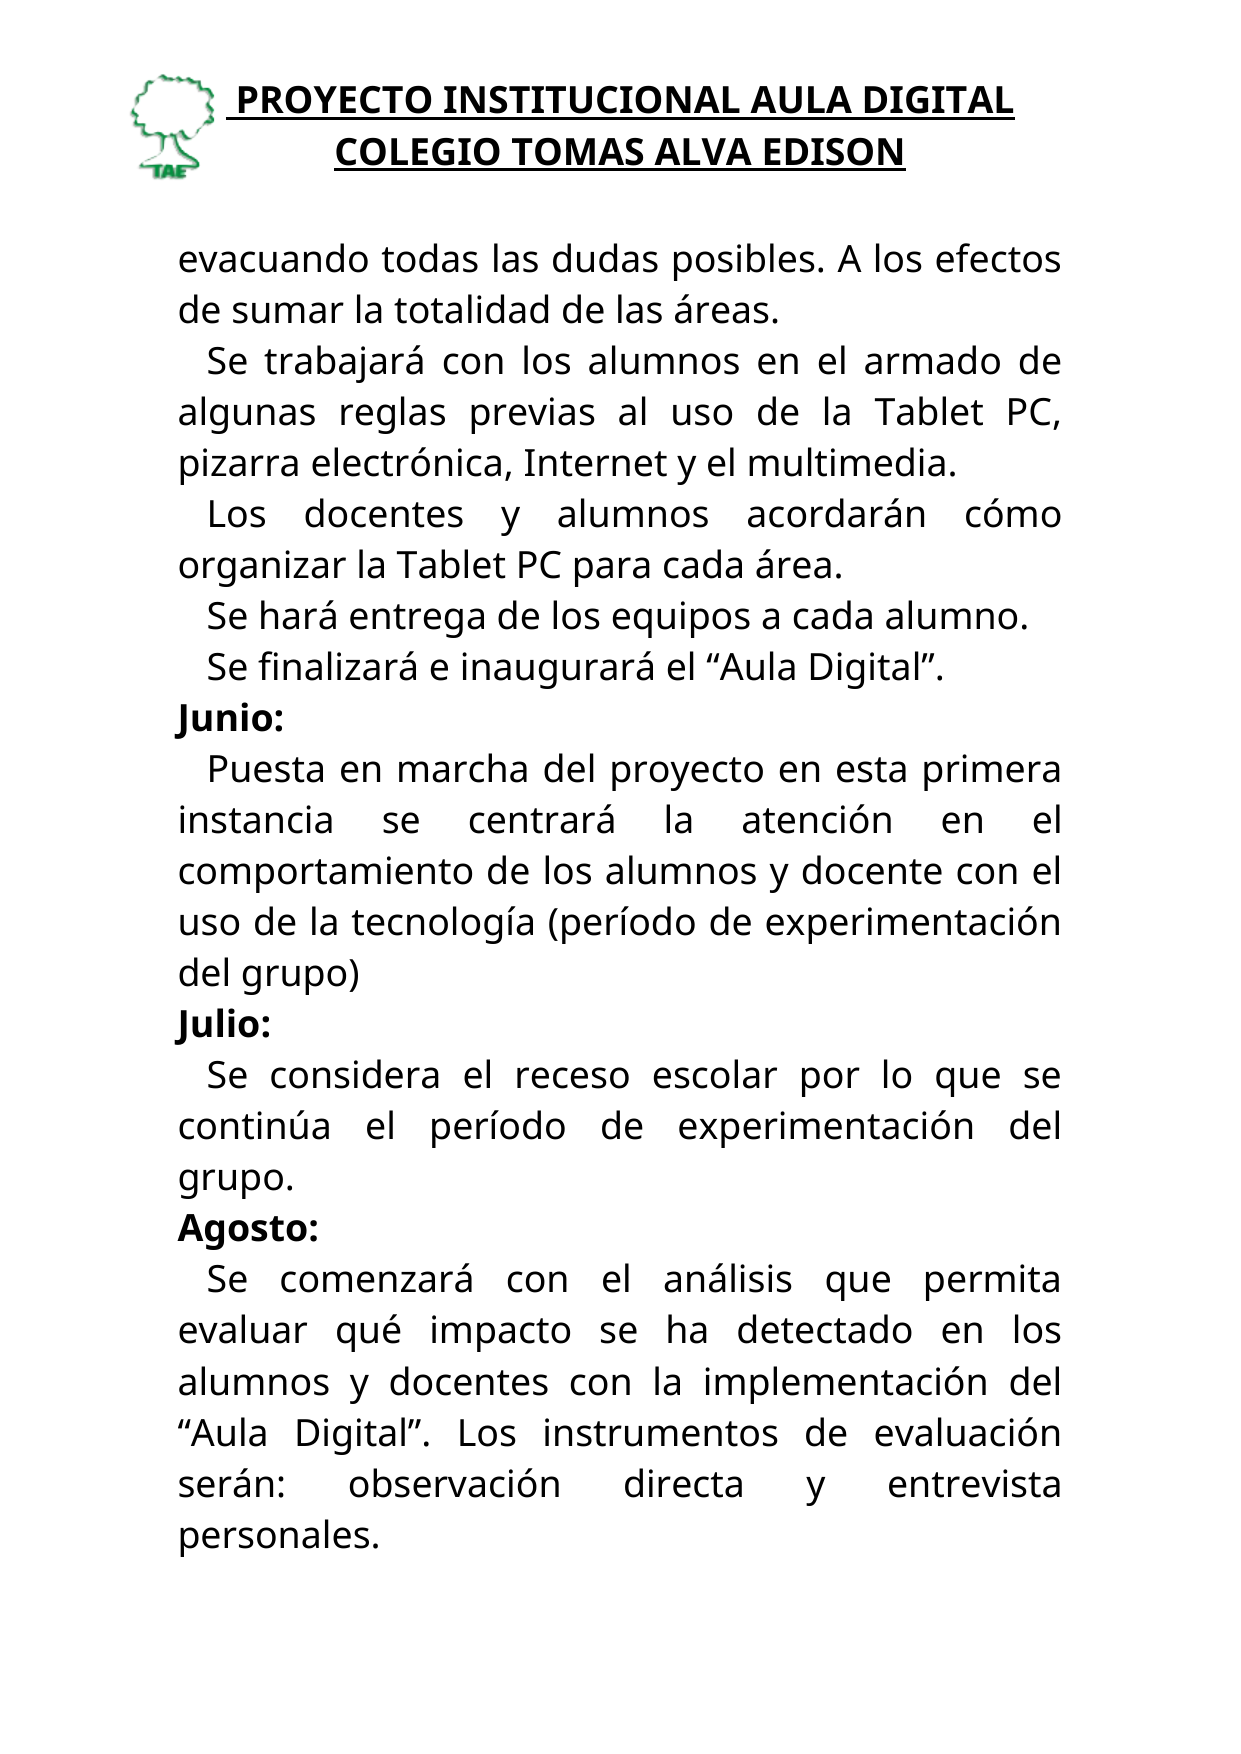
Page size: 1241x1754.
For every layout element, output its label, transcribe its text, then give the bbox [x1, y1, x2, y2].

text Se hará entrega de los equipos a cada alumno. [177, 589, 1063, 640]
text Se comenzará con el análisis que permita evaluar qué impacto se ha detectado en los alumnos y docentes con la implementación del “Aula Digital”. Los instrumentos de evaluación serán: observación directa y entrevista personales. [177, 1253, 1063, 1559]
text Se finalizará e inaugurará el “Aula Digital”. [177, 640, 1063, 691]
picture [126, 73, 216, 184]
text Puesta en marcha del proyecto en esta primera instancia se centrará la atención en el comportamiento de los alumnos y docente con el uso de la tecnología (período de experimentación del grupo) [177, 742, 1063, 997]
text Se trabajará con los alumnos en el armado de algunas reglas previas al uso de la Tablet PC, pizarra electrónica, Internet y el multimedia. [177, 334, 1063, 487]
text Agosto: [177, 1202, 1063, 1253]
text Se considera el receso escolar por lo que se continúa el período de experimentación del grupo. [177, 1048, 1063, 1202]
text Junio: [177, 691, 1063, 742]
text Los docentes y alumnos acordarán cómo organizar la Tablet PC para cada área. [177, 487, 1063, 589]
text Julio: [177, 997, 1063, 1048]
